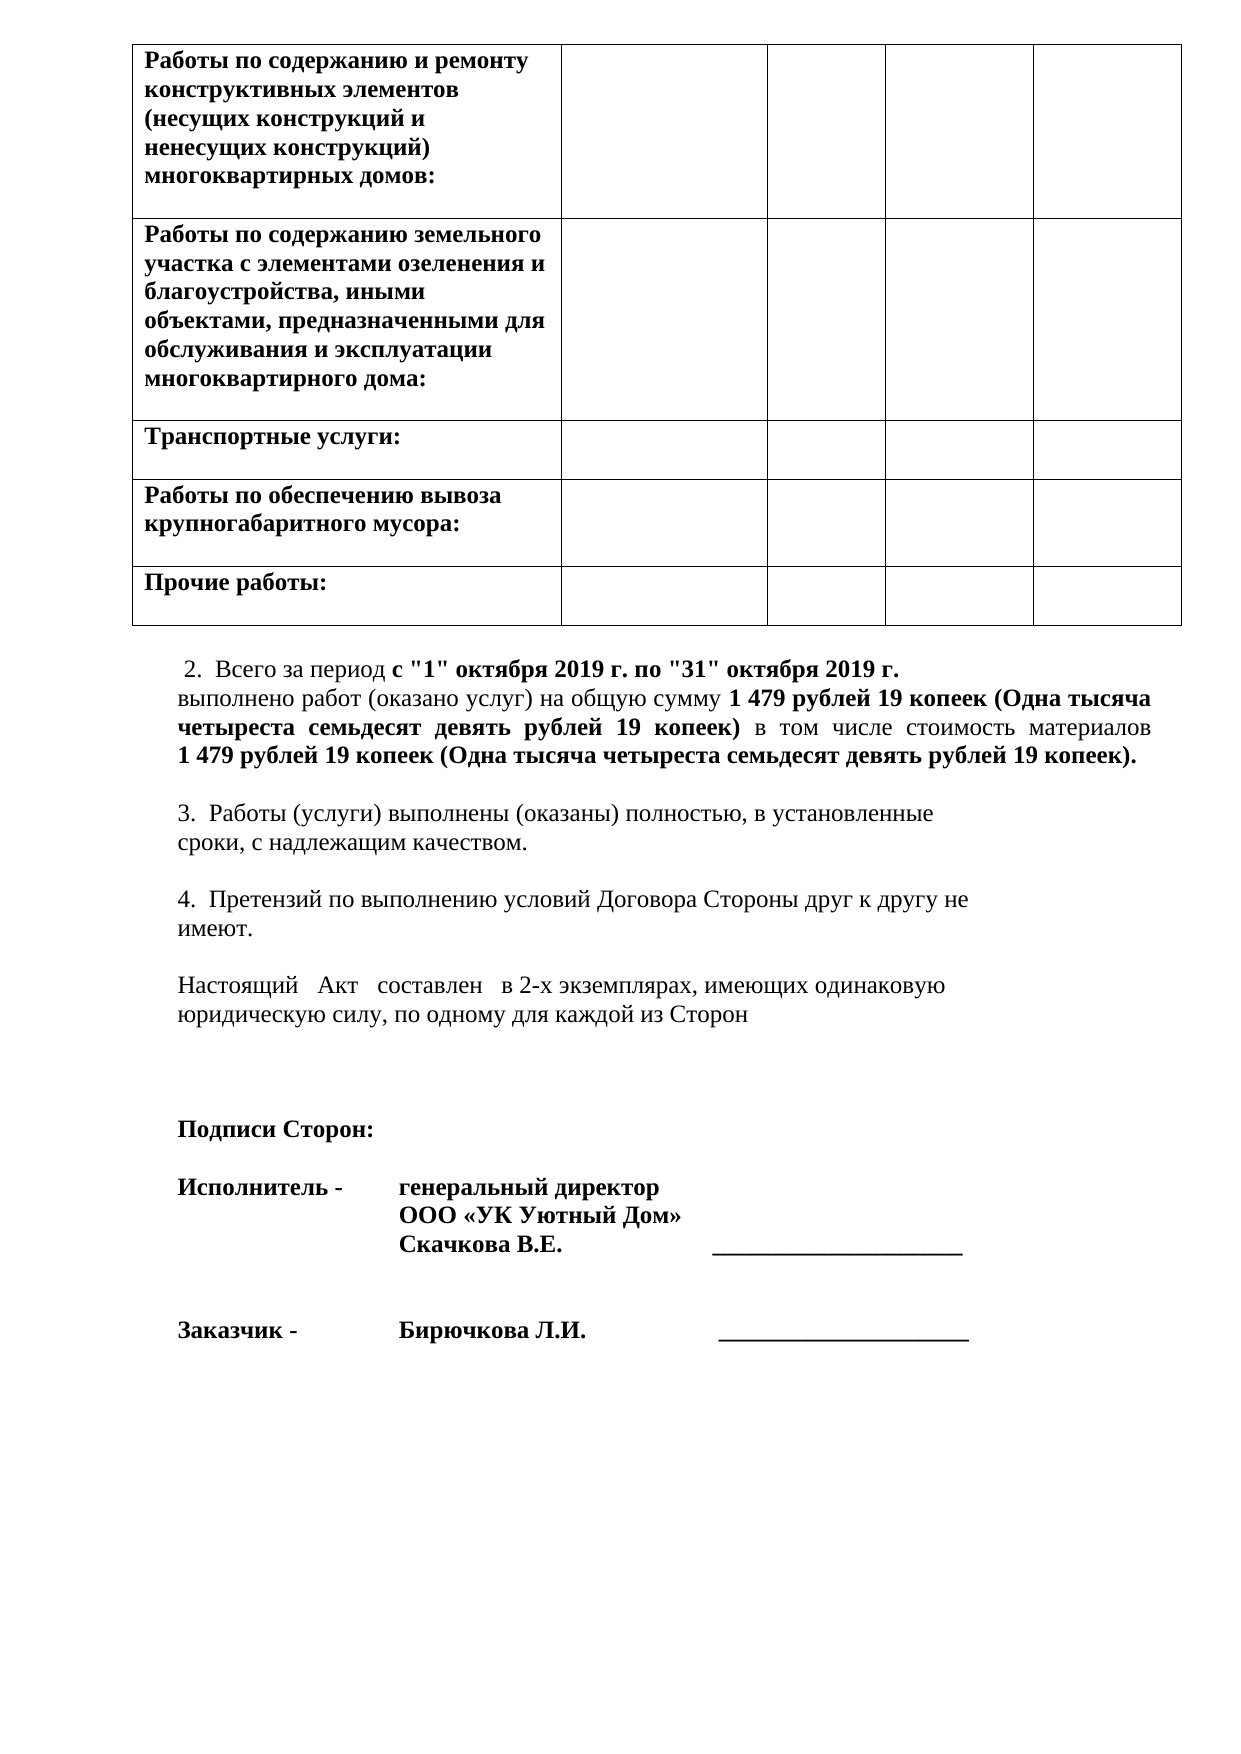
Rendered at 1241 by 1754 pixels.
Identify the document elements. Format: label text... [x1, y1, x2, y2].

table_cell [562, 567, 767, 624]
text Настоящий Акт составлен в 2-х экземплярах, имеющих одинаковую [177, 971, 1152, 999]
table_cell [886, 45, 1033, 218]
text Скачкова В.Е. ____________________ [251, 1229, 1152, 1258]
table_cell [1034, 567, 1181, 624]
table_cell [1034, 480, 1181, 566]
text выполнено работ (оказано услуг) на общую сумму 1 479 рублей 19 копеек (Одна тысяча четыреста семьдесят девять рублей 19 копеек) в том числе стоимость материалов 1 479 рублей 19 копеек (Одна тысяча четыреста семьдесят девять рублей 19 копеек). [177, 683, 1152, 769]
table_cell Работы по обеспечению вывоза крупногабаритного мусора: [133, 480, 561, 566]
table_cell [1034, 45, 1181, 218]
text Заказчик - Бирючкова Л.И. ____________________ [177, 1316, 1152, 1344]
text ООО «УК Уютный Дом» [251, 1201, 1152, 1229]
text юридическую силу, по одному для каждой из Сторон [177, 999, 1152, 1028]
table_cell [768, 421, 885, 479]
table_cell [768, 567, 885, 624]
table_cell [768, 45, 885, 218]
table_cell [886, 219, 1033, 420]
table_cell [886, 480, 1033, 566]
table_cell [562, 421, 767, 479]
table_cell [562, 45, 767, 218]
table_cell [886, 421, 1033, 479]
table_cell Прочие работы: [133, 567, 561, 624]
table_cell [768, 480, 885, 566]
table_cell [562, 480, 767, 566]
table_cell Транспортные услуги: [133, 421, 561, 479]
text Исполнитель - генеральный директор [177, 1172, 1152, 1201]
text 2. Всего за период с "1" октября 2019 г. по "31" октября 2019 г. [177, 654, 1152, 683]
table_cell Работы по содержанию земельного участка с элементами озеленения и благоустройства, иными объектами, предназначенными для обслуживания и эксплуатации многоквартирного дома: [133, 219, 561, 420]
table_cell Работы по содержанию и ремонту конструктивных элементов (несущих конструкций и ненесущих конструкций) многоквартирных домов: [133, 45, 561, 218]
table_cell [768, 219, 885, 420]
table_cell [1034, 219, 1181, 420]
text 4. Претензий по выполнению условий Договора Стороны друг к другу не [177, 884, 1152, 913]
table_cell [886, 567, 1033, 624]
text 3. Работы (услуги) выполнены (оказаны) полностью, в установленные [177, 798, 1152, 827]
text имеют. [177, 913, 1152, 942]
text Подписи Сторон: [177, 1114, 1152, 1143]
table_cell [1034, 421, 1181, 479]
table_cell [562, 219, 767, 420]
text сроки, с надлежащим качеством. [177, 827, 1152, 856]
